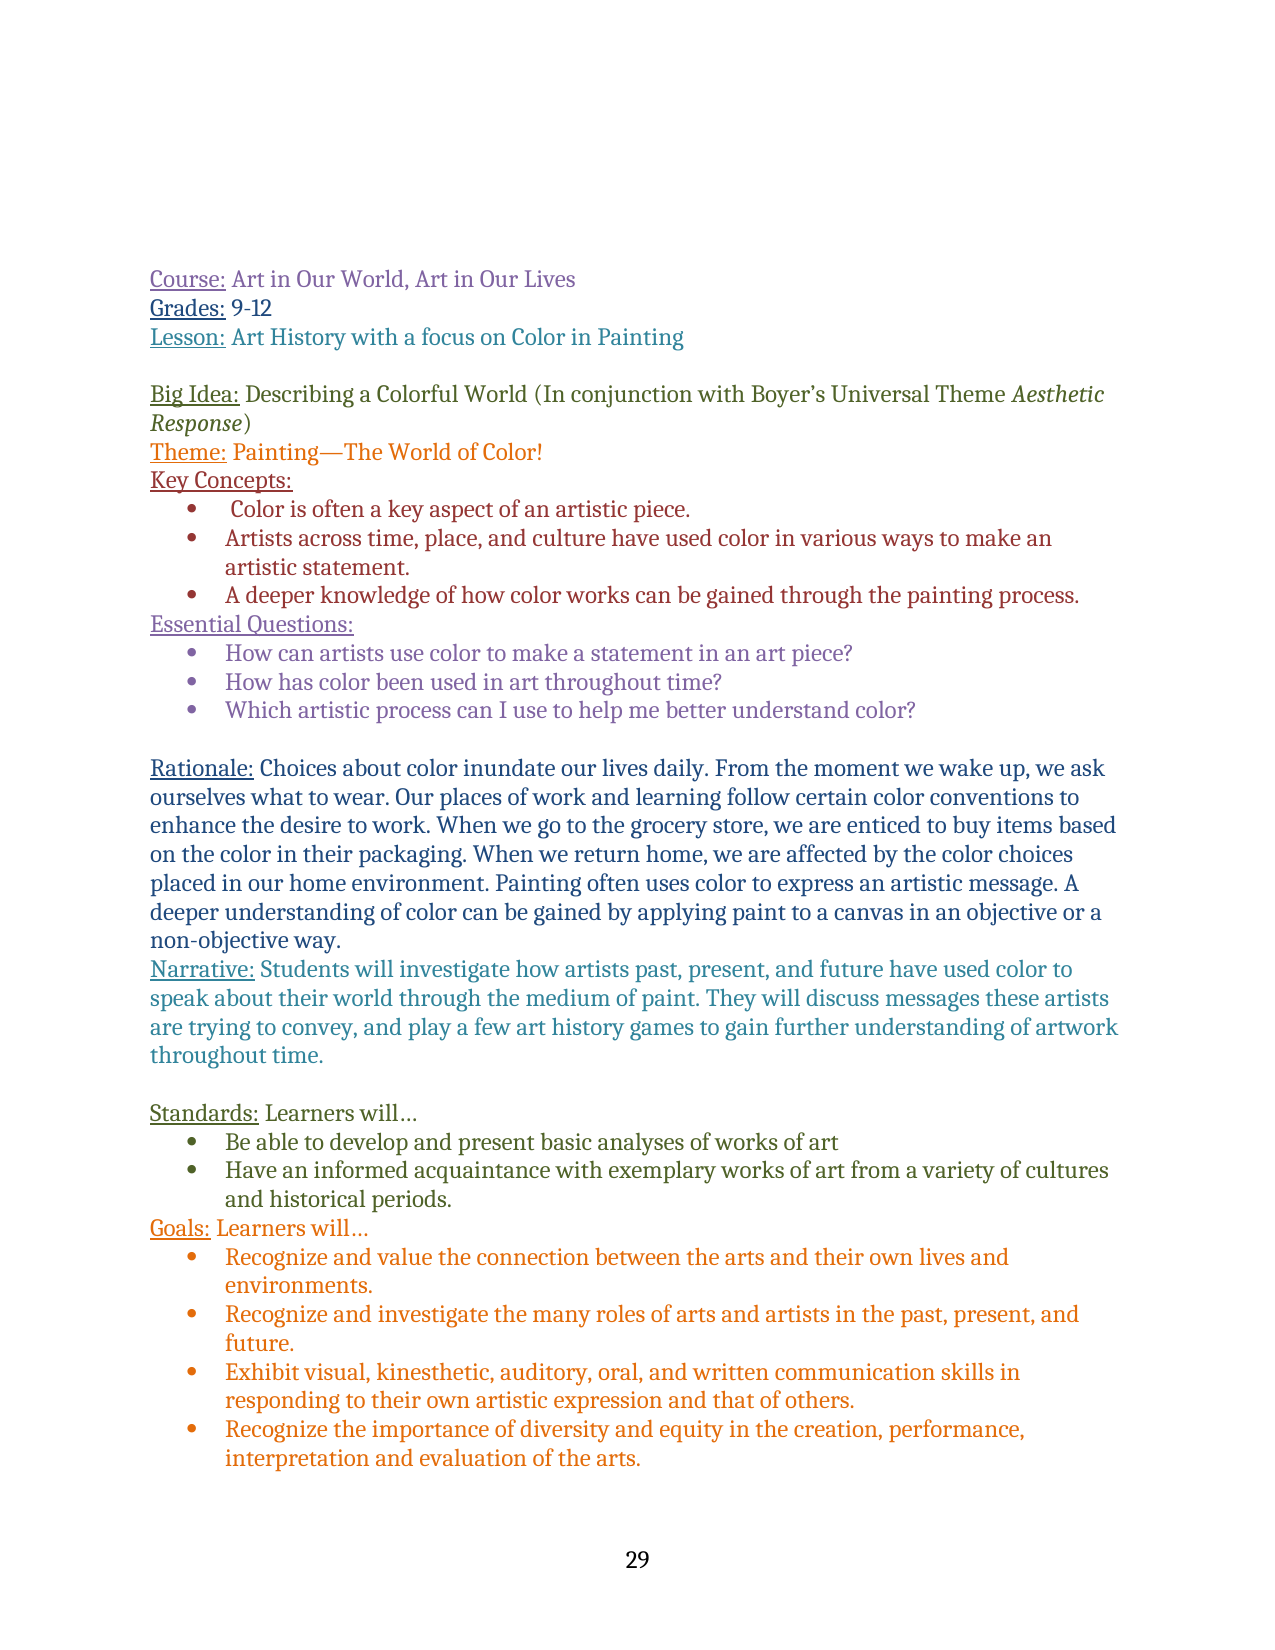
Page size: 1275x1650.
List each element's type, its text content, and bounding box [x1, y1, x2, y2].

list Color is often a key aspect of an artistic piece. [187, 495, 1125, 524]
list Artists across time, place, and culture have used color in various ways to make an artistic statement. [187, 524, 1125, 581]
list Exhibit visual, kinesthetic, auditory, oral, and written communication skills in responding to their own artistic expression and that of others. [187, 1357, 1125, 1415]
text Grades: 9-12 [150, 294, 1125, 322]
text Key Concepts: [150, 466, 1125, 495]
list How can artists use color to make a statement in an art piece? [187, 639, 1125, 667]
list Recognize and investigate the many roles of arts and artists in the past, present, and future. [187, 1300, 1125, 1357]
text Goals: Learners will… [150, 1214, 1125, 1242]
text Rationale: Choices about color inundate our lives daily. From the moment we wake up, we ask ourselves what to wear. Our places of work and learning follow certain color conventions to enhance the desire to work. When we go to the grocery store, we are enticed to buy items based on the color in their packaging. When we return home, we are affected by the color choices placed in our home environment. Painting often uses color to express an artistic message. A deeper understanding of color can be gained by applying paint to a canvas in an objective or a non-objective way. [150, 754, 1125, 955]
list Which artistic process can I use to help me better understand color? [187, 696, 1125, 725]
text Essential Questions: [150, 610, 1125, 639]
text Standards: Learners will… [150, 1099, 1125, 1127]
text Theme: Painting—The World of Color! [150, 437, 1125, 466]
list Recognize the importance of diversity and equity in the creation, performance, interpretation and evaluation of the arts. [187, 1415, 1125, 1472]
list How has color been used in art throughout time? [187, 667, 1125, 696]
text Narrative: Students will investigate how artists past, present, and future have used color to speak about their world through the medium of paint. They will discuss messages these artists are trying to convey, and play a few art history games to gain further understanding of artwork throughout time. [150, 955, 1125, 1070]
list A deeper knowledge of how color works can be gained through the painting process. [187, 581, 1125, 610]
list Have an informed acquaintance with exemplary works of art from a variety of cultures and historical periods. [187, 1156, 1125, 1214]
text Lesson: Art History with a focus on Color in Painting [150, 322, 1125, 351]
text Course: Art in Our World, Art in Our Lives [150, 265, 1125, 294]
list Be able to develop and present basic analyses of works of art [187, 1127, 1125, 1156]
text Big Idea: Describing a Colorful World (In conjunction with Boyer’s Universal Theme Aesthetic Response) [150, 380, 1125, 437]
list Recognize and value the connection between the arts and their own lives and environments. [187, 1242, 1125, 1300]
